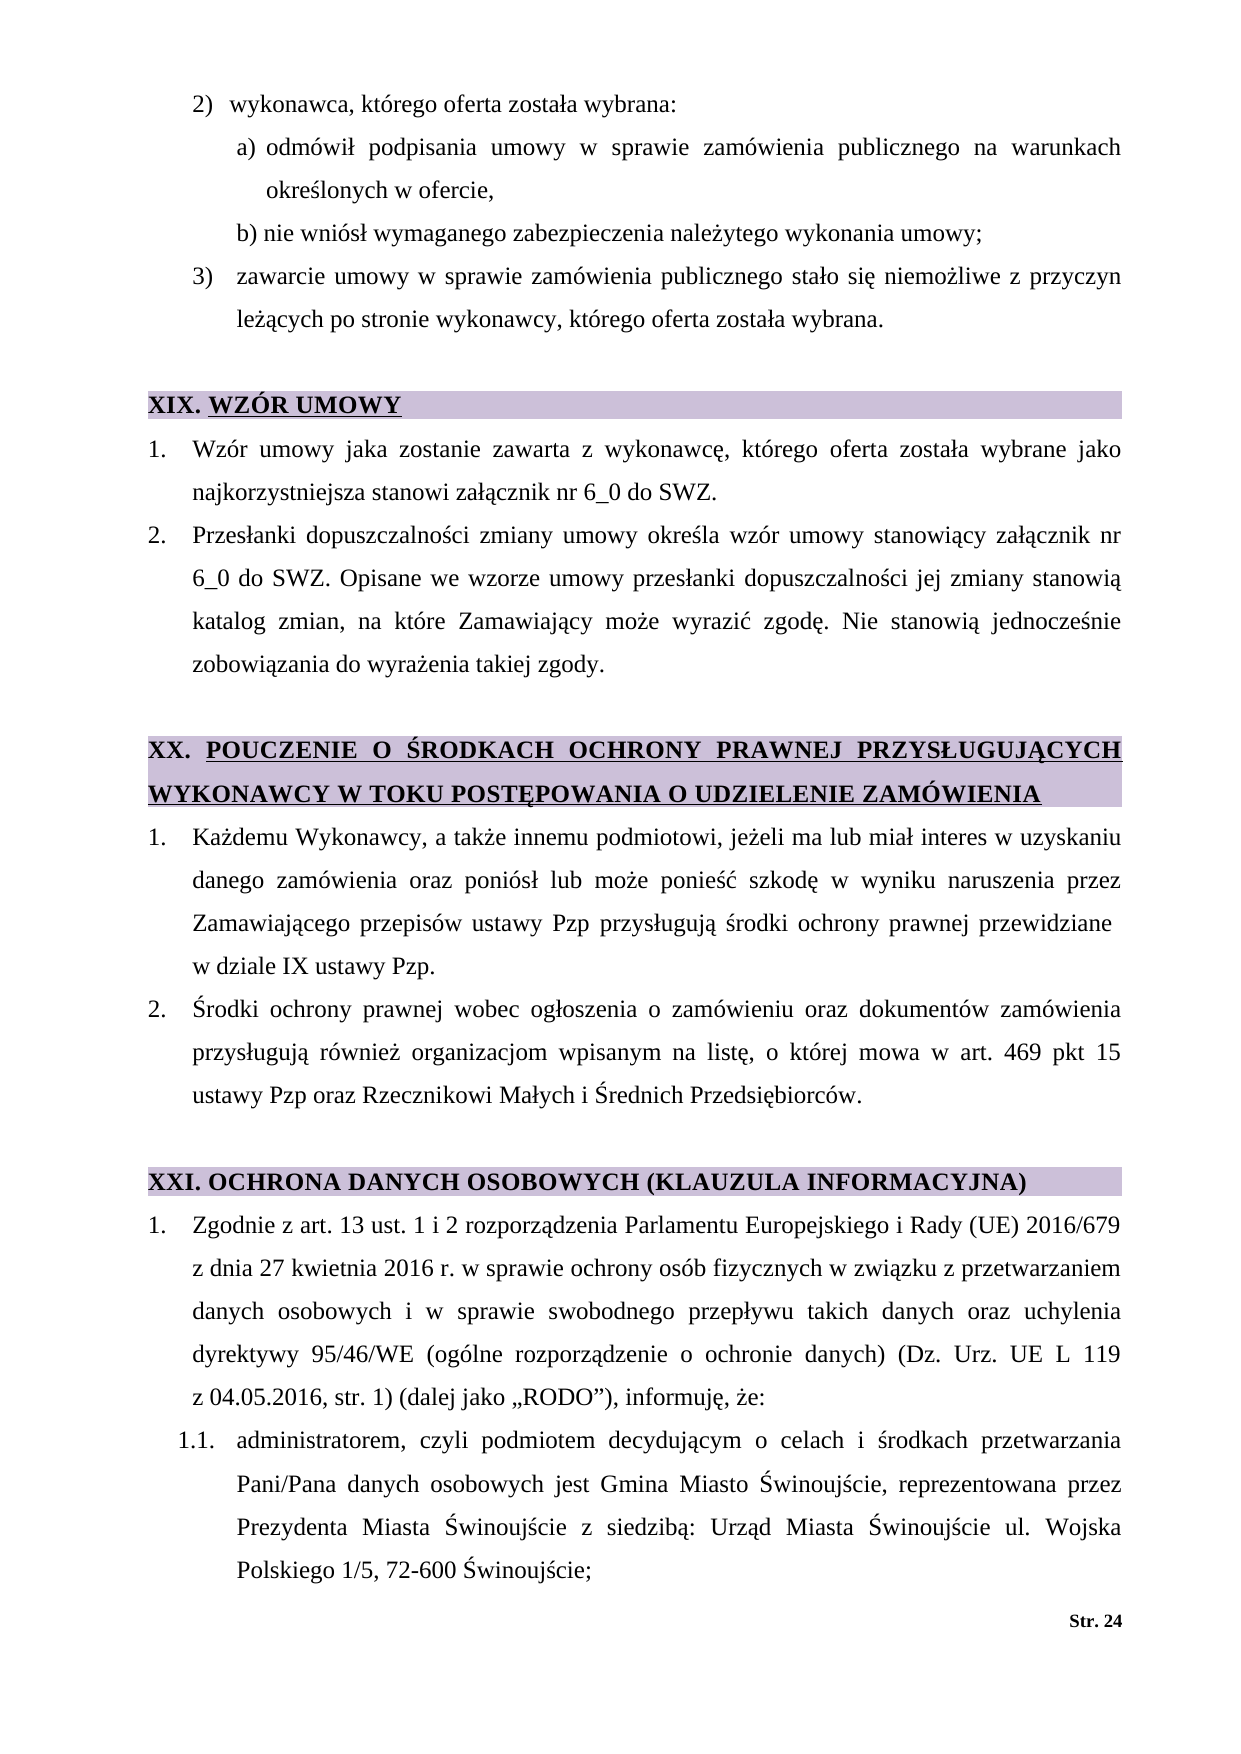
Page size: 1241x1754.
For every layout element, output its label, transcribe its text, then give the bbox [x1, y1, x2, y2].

list wykonawca, którego oferta została wybrana: [192, 89, 1122, 117]
subtitle XXI. OCHRONA DANYCH OSOBOWYCH (KLAUZULA INFORMACYJNA) [148, 1167, 1122, 1196]
list Zgodnie z art. 13 ust. 1 i 2 rozporządzenia Parlamentu Europejskiego i Rady (UE) 2016/679 z dnia 27 kwietnia 2016 r. w sprawie ochrony osób fizycznych w związku z przetwarzaniem danych osobowych i w sprawie swobodnego przepływu takich danych oraz uchylenia dyrektywy 95/46/WE (ogólne rozporządzenie o ochronie danych) (Dz. Urz. UE L 119 z 04.05.2016, str. 1) (dalej jako „RODO”), informuję, że: [148, 1210, 1122, 1411]
subtitle XX. POUCZENIE O ŚRODKACH OCHRONY PRAWNEJ PRZYSŁUGUJĄCYCH WYKONAWCY W TOKU POSTĘPOWANIA O UDZIELENIE ZAMÓWIENIA [148, 736, 1122, 807]
list a) odmówił podpisania umowy w sprawie zamówienia publicznego na warunkach określonych w ofercie, [236, 132, 1122, 204]
list Każdemu Wykonawcy, a także innemu podmiotowi, jeżeli ma lub miał interes w uzyskaniu danego zamówienia oraz poniósł lub może ponieść szkodę w wyniku naruszenia przez Zamawiającego przepisów ustawy Pzp przysługują środki ochrony prawnej przewidziane w dziale IX ustawy Pzp. [148, 822, 1122, 980]
subtitle XIX. WZÓR UMOWY [148, 391, 1122, 419]
list 3) zawarcie umowy w sprawie zamówienia publicznego stało się niemożliwe z przyczyn leżących po stronie wykonawcy, którego oferta została wybrana. [192, 261, 1122, 333]
list Środki ochrony prawnej wobec ogłoszenia o zamówieniu oraz dokumentów zamówienia przysługują również organizacjom wpisanym na listę, o której mowa w art. 469 pkt 15 ustawy Pzp oraz Rzecznikowi Małych i Średnich Przedsiębiorców. [148, 994, 1122, 1109]
list administratorem, czyli podmiotem decydującym o celach i środkach przetwarzania Pani/Pana danych osobowych jest Gmina Miasto Świnoujście, reprezentowana przez Prezydenta Miasta Świnoujście z siedzibą: Urząd Miasta Świnoujście ul. Wojska Polskiego 1/5, 72-600 Świnoujście; [177, 1426, 1122, 1584]
list b) nie wniósł wymaganego zabezpieczenia należytego wykonania umowy; [236, 218, 1122, 247]
list Przesłanki dopuszczalności zmiany umowy określa wzór umowy stanowiący załącznik nr 6_0 do SWZ. Opisane we wzorze umowy przesłanki dopuszczalności jej zmiany stanowią katalog zmian, na które Zamawiający może wyrazić zgodę. Nie stanowią jednocześnie zobowiązania do wyrażenia takiej zgody. [148, 520, 1122, 678]
list Wzór umowy jaka zostanie zawarta z wykonawcę, którego oferta została wybrane jako najkorzystniejsza stanowi załącznik nr 6_0 do SWZ. [148, 434, 1122, 506]
